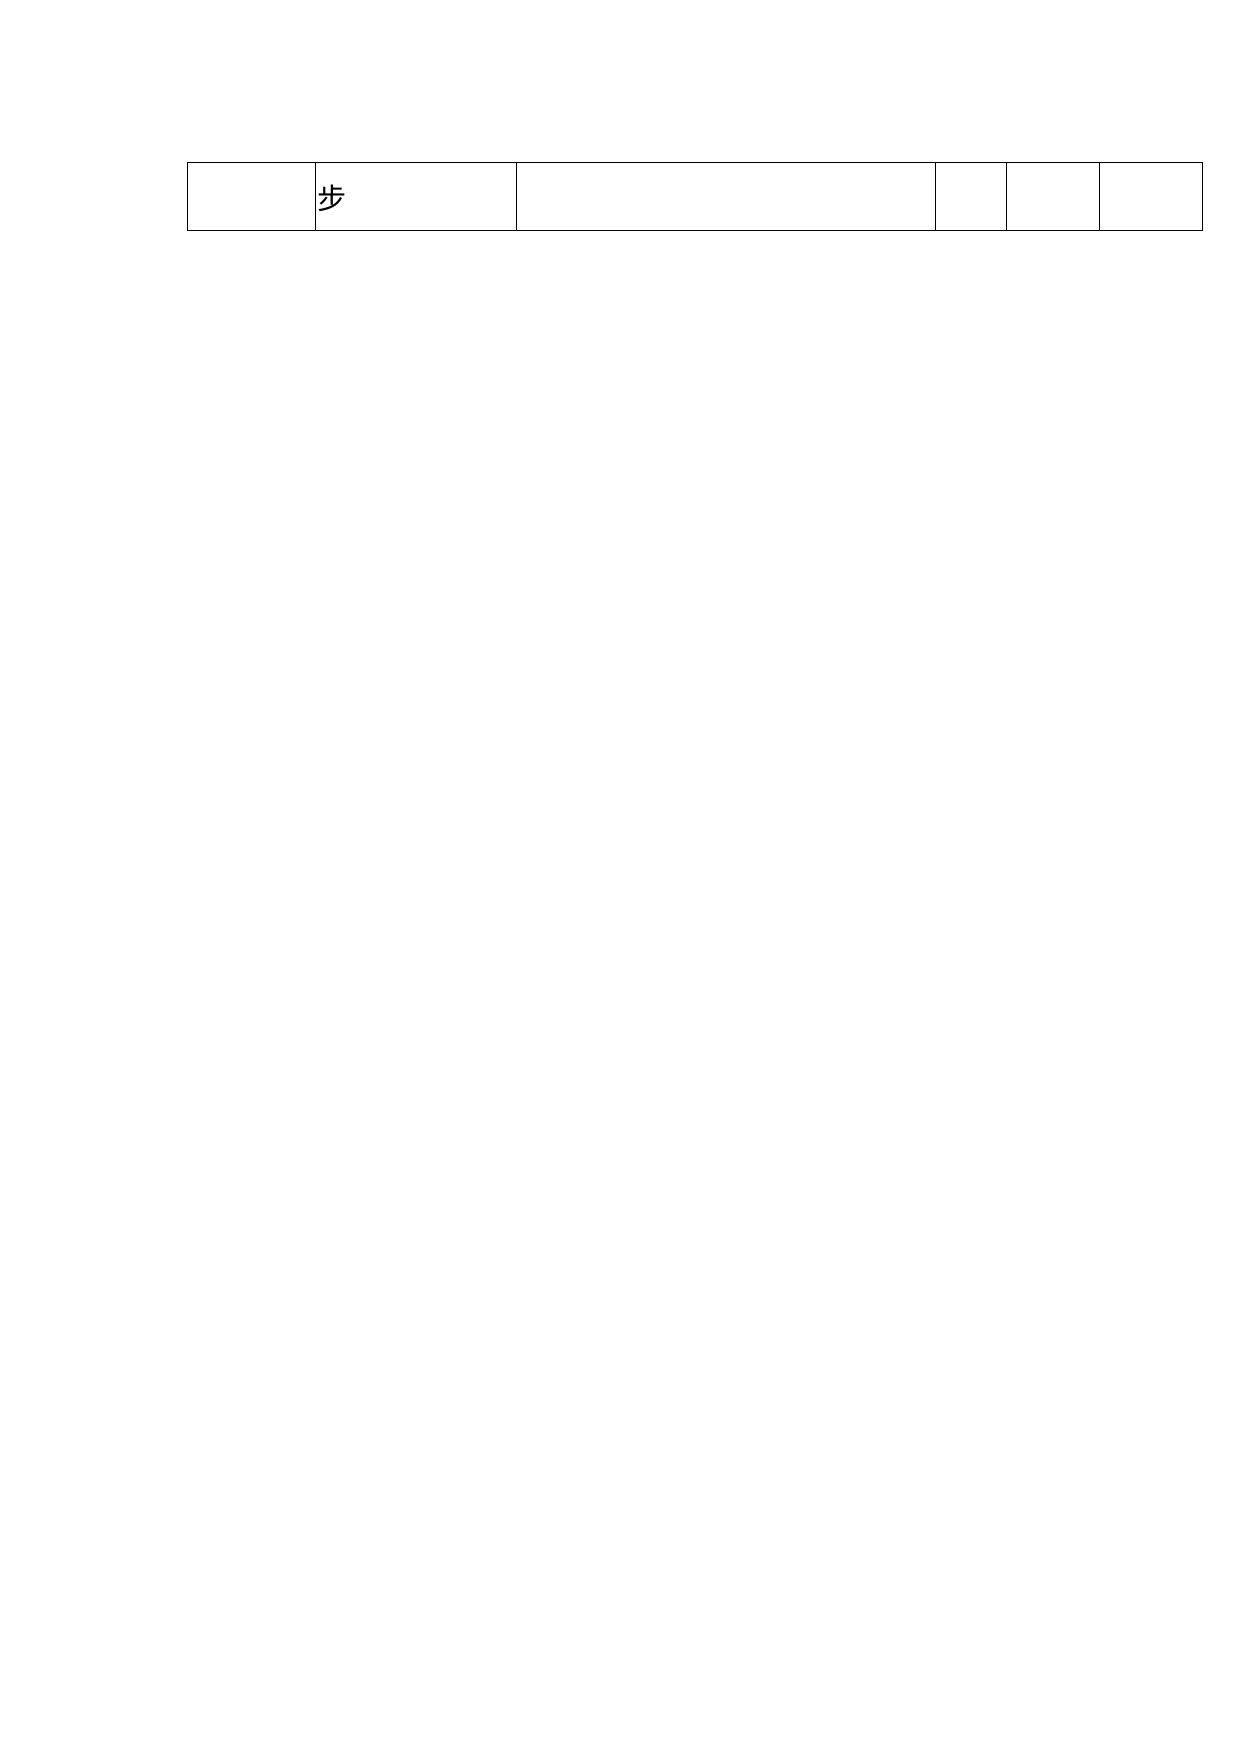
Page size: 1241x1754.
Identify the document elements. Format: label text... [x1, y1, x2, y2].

table_cell 10 [936, 163, 1006, 229]
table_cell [517, 163, 935, 229]
table_cell [1100, 163, 1202, 229]
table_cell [316, 163, 516, 229]
table_cell [1007, 163, 1099, 229]
